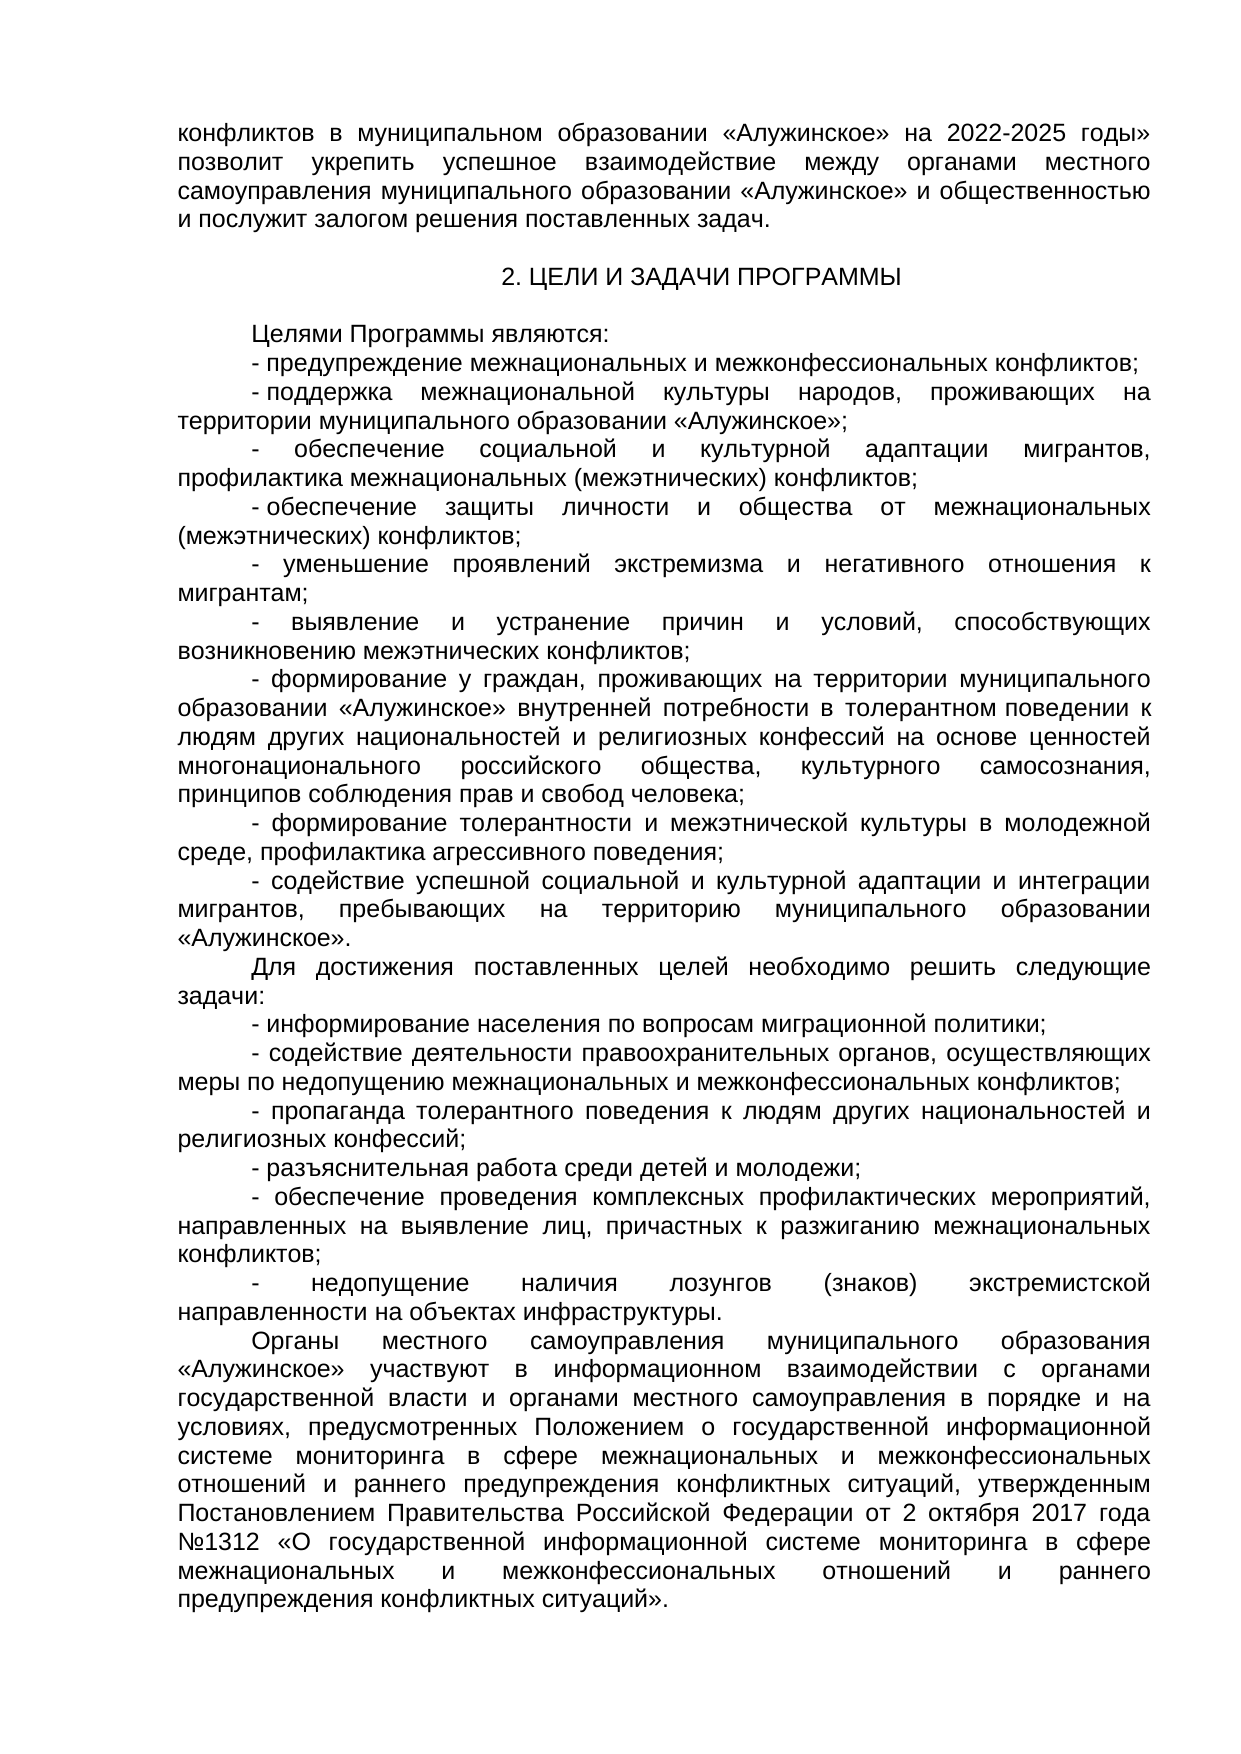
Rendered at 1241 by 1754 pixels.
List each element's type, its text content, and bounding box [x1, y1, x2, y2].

text - уменьшение проявлений экстремизма и негативного отношения к мигрантам; [177, 549, 1152, 607]
text - формирование у граждан, проживающих на территории муниципального образовании «Алужинское» внутренней потребности в толерантном поведении к людям других национальностей и религиозных конфессий на основе ценностей многонационального российского общества, культурного самосознания, принципов соблюдения прав и свобод человека; [177, 664, 1152, 808]
text - недопущение наличия лозунгов (знаков) экстремистской направленности на объектах инфраструктуры. [177, 1268, 1152, 1326]
text - информирование населения по вопросам миграционной политики; [177, 1009, 1152, 1038]
text - обеспечение социальной и культурной адаптации мигрантов, профилактика межнациональных (межэтнических) конфликтов; [177, 434, 1152, 492]
text - формирование толерантности и межэтнической культуры в молодежной среде, профилактика агрессивного поведения; [177, 808, 1152, 866]
text Для достижения поставленных целей необходимо решить следующие задачи: [177, 952, 1152, 1009]
text 2. ЦЕЛИ И ЗАДАЧИ ПРОГРАММЫ [177, 262, 1152, 291]
text - разъяснительная работа среди детей и молодежи; [177, 1153, 1152, 1182]
text - пропаганда толерантного поведения к людям других национальностей и религиозных конфессий; [177, 1096, 1152, 1153]
text - выявление и устранение причин и условий, способствующих возникновению межэтнических конфликтов; [177, 607, 1152, 664]
text - содействие деятельности правоохранительных органов, осуществляющих меры по недопущению межнациональных и межконфессиональных конфликтов; [177, 1038, 1152, 1096]
text - предупреждение межнациональных и межконфессиональных конфликтов; [177, 348, 1152, 377]
text - обеспечение проведения комплексных профилактических мероприятий, направленных на выявление лиц, причастных к разжиганию межнациональных конфликтов; [177, 1182, 1152, 1268]
text Целями Программы являются: [177, 319, 1152, 348]
text - обеспечение защиты личности и общества от межнациональных (межэтнических) конфликтов; [177, 492, 1152, 549]
text Органы местного самоуправления муниципального образования «Алужинское» участвуют в информационном взаимодействии с органами государственной власти и органами местного самоуправления в порядке и на условиях, предусмотренных Положением о государственной информационной системе мониторинга в сфере межнациональных и межконфессиональных отношений и раннего предупреждения конфликтных ситуаций, утвержденным Постановлением Правительства Российской Федерации от 2 октября 2017 года №1312 «О государственной информационной системе мониторинга в сфере межнациональных и межконфессиональных отношений и раннего предупреждения конфликтных ситуаций». [177, 1326, 1152, 1613]
text - поддержка межнациональной культуры народов, проживающих на территории муниципального образовании «Алужинское»; [177, 377, 1152, 434]
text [177, 118, 1152, 233]
text - содействие успешной социальной и культурной адаптации и интеграции мигрантов, пребывающих на территорию муниципального образовании «Алужинское». [177, 866, 1152, 952]
